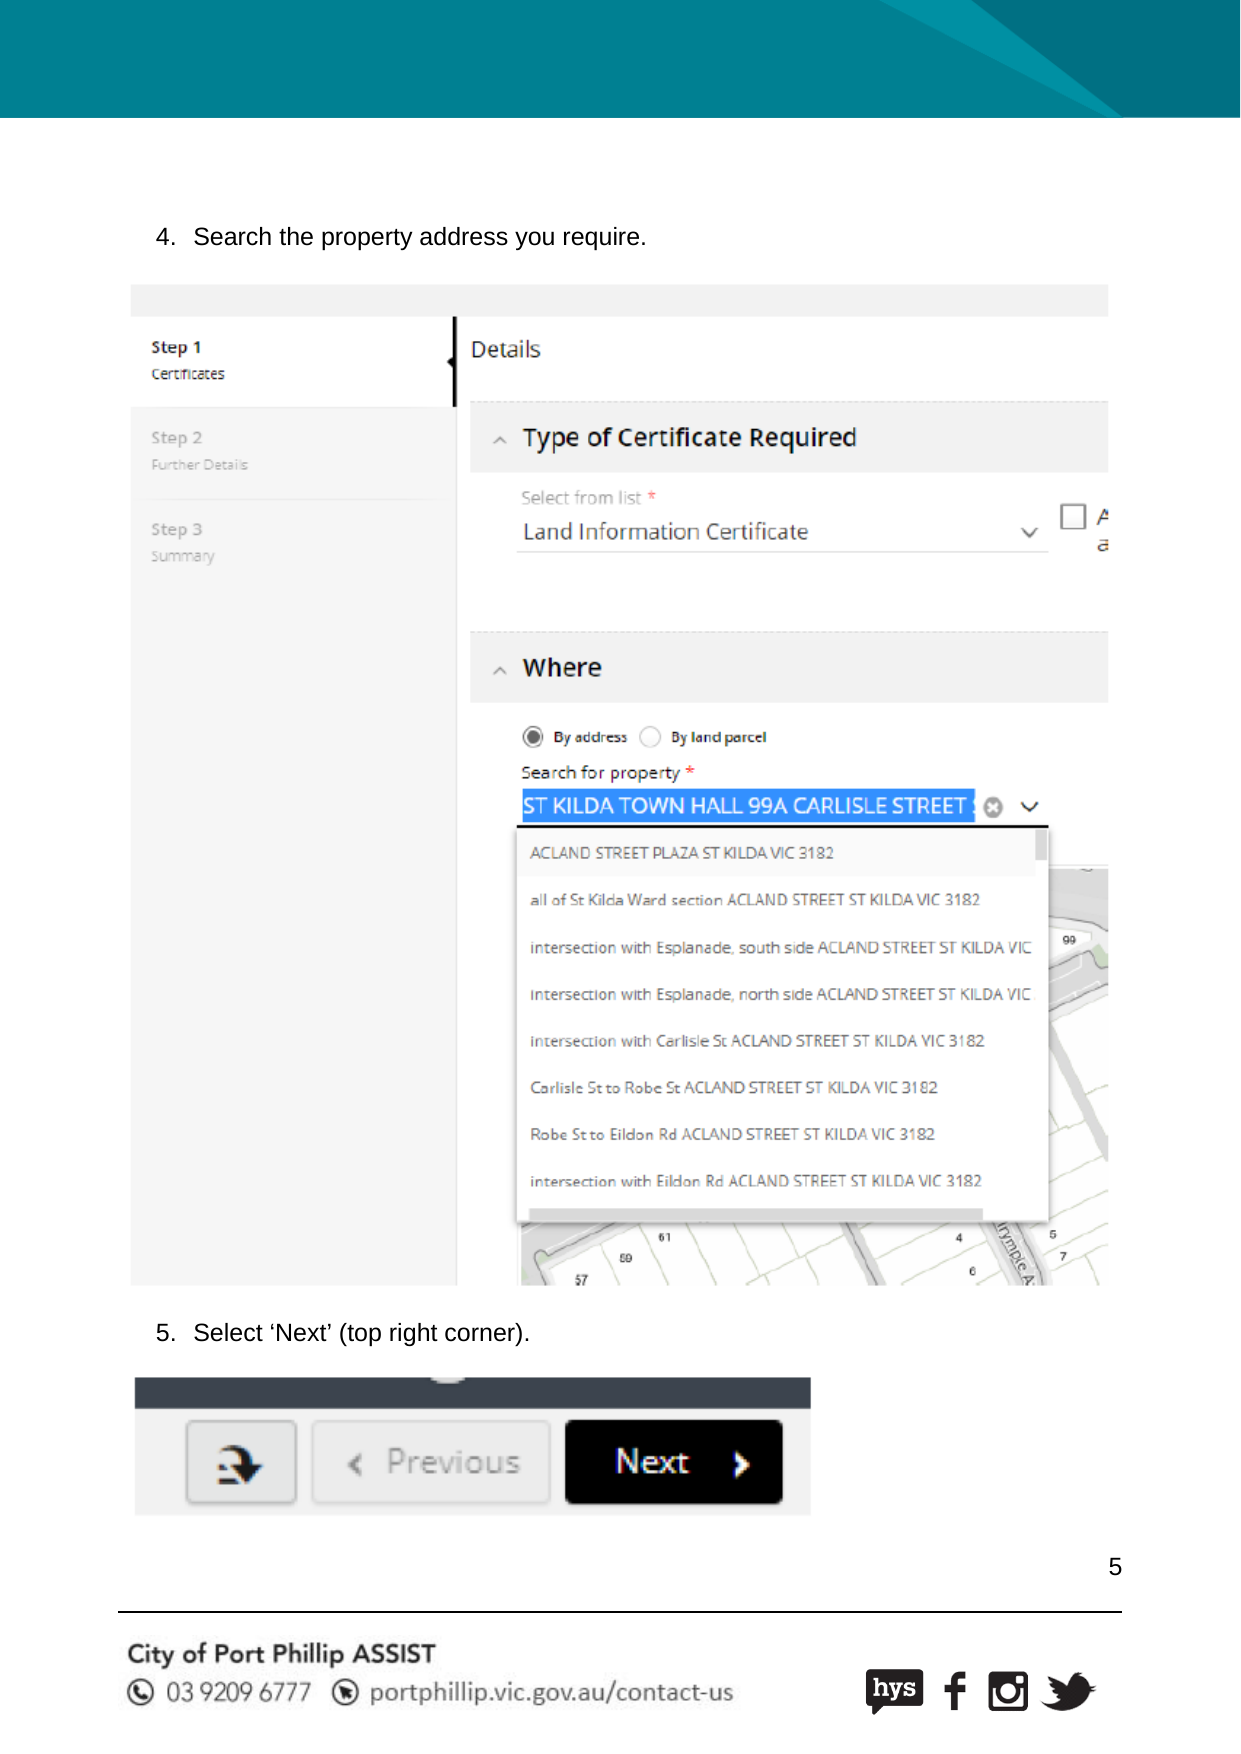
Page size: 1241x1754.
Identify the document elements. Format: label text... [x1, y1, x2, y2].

list Select ‘Next’ (top right corner). [156, 1318, 1122, 1347]
list Search the property address you require. [156, 222, 1122, 250]
picture [118, 1373, 822, 1524]
picture [118, 1635, 1101, 1718]
picture [0, 0, 1241, 119]
picture [118, 276, 1123, 1296]
